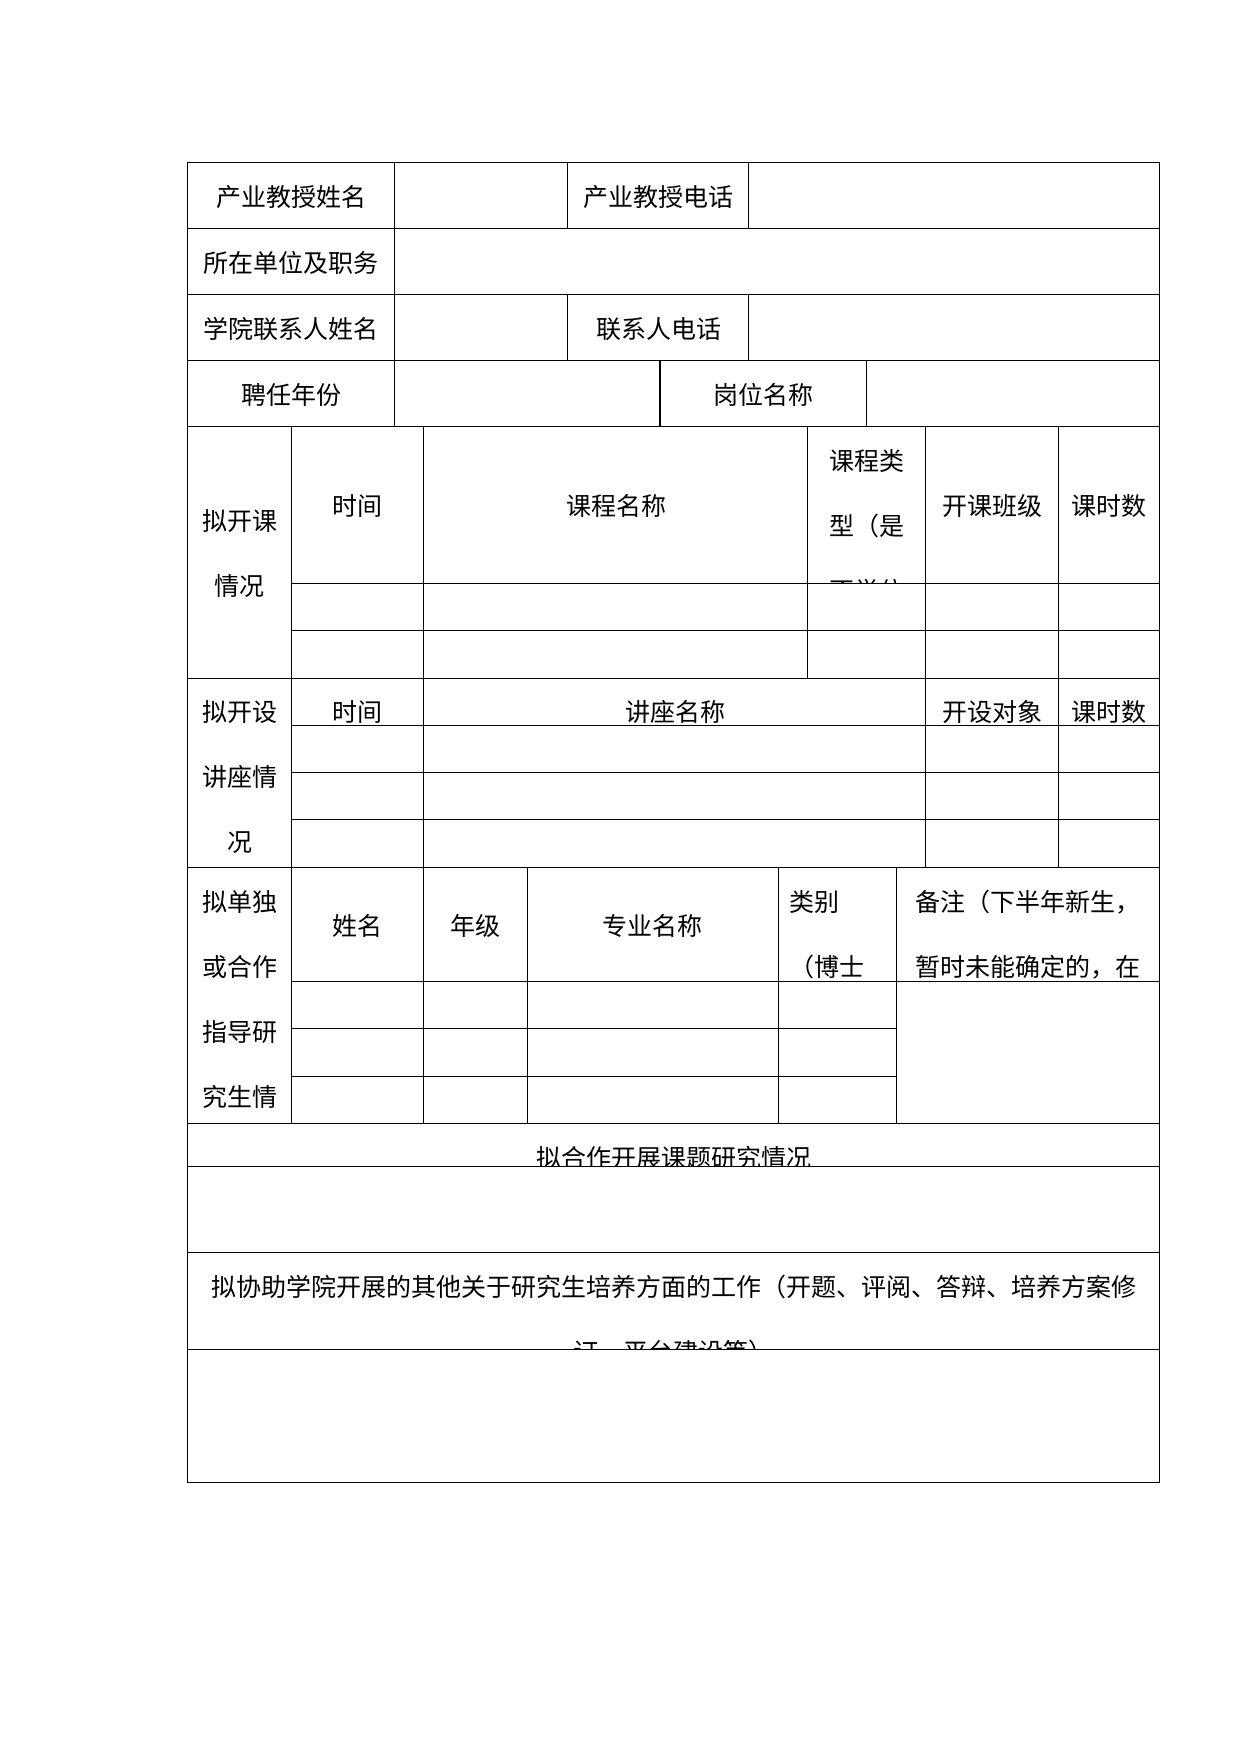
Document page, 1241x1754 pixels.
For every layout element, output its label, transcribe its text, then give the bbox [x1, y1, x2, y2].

table_cell [897, 982, 1159, 1123]
table_cell 拟单独或合作指导研究生情况 [188, 868, 291, 1123]
table_cell 时间 [292, 427, 423, 583]
table_cell [188, 1167, 1159, 1252]
table_cell [808, 631, 925, 677]
table_cell [292, 584, 423, 630]
table_cell [292, 982, 423, 1028]
table_cell 岗位名称 [661, 361, 866, 426]
table_cell [395, 229, 1159, 294]
table_cell [424, 982, 527, 1028]
table_cell 拟开设讲座情况 [188, 679, 291, 867]
table_cell [292, 773, 423, 819]
table_header [395, 163, 567, 228]
table_cell [749, 295, 1159, 360]
table_cell 姓名 [292, 868, 423, 981]
table_cell [424, 820, 925, 867]
table_cell 学院联系人姓名 [188, 295, 394, 360]
table_cell [926, 773, 1058, 819]
table_cell [424, 726, 925, 772]
table_cell [528, 1077, 778, 1123]
table_cell [779, 1029, 896, 1076]
table_cell [926, 726, 1058, 772]
table_cell 拟协助学院开展的其他关于研究生培养方面的工作（开题、评阅、答辩、培养方案修订，平台建设等） [188, 1253, 1159, 1349]
table_header 产业教授姓名 [188, 163, 394, 228]
table_cell 类别（博士 /硕士） [779, 868, 896, 981]
table_cell [395, 361, 659, 426]
table_cell 拟开课情况 [188, 427, 291, 677]
table_cell [867, 361, 1159, 426]
table_cell [292, 631, 423, 677]
table_cell [395, 295, 567, 360]
table_cell 开课班级 [926, 427, 1058, 583]
table_cell [779, 982, 896, 1028]
table_cell 课时数 [1059, 427, 1159, 583]
table_cell [1059, 726, 1159, 772]
table_cell 年级 [424, 868, 527, 981]
table_cell [926, 820, 1058, 867]
table_cell 所在单位及职务 [188, 229, 394, 294]
table_cell [188, 1350, 1159, 1482]
table_cell [926, 631, 1058, 677]
table_cell [1059, 820, 1159, 867]
table_cell [292, 820, 423, 867]
table_cell 聘任年份 [188, 361, 394, 426]
table_cell [424, 584, 807, 630]
table_cell [424, 631, 807, 677]
table_header 产业教授电话 [568, 163, 748, 228]
table_cell [528, 982, 778, 1028]
table_cell [424, 1077, 527, 1123]
table_cell [292, 1029, 423, 1076]
table_cell [424, 1029, 527, 1076]
table_cell [1059, 631, 1159, 677]
table_cell 时间 [292, 679, 423, 725]
table_cell 拟合作开展课题研究情况 [188, 1124, 1159, 1166]
table_cell 课时数 [1059, 679, 1159, 725]
table_cell [292, 726, 423, 772]
table_cell 备注（下半年新生，暂时未能确定的，在备注栏标注） [897, 868, 1159, 981]
table_cell [1059, 584, 1159, 630]
table_cell [808, 584, 925, 630]
table_cell 联系人电话 [568, 295, 748, 360]
table_cell 开设对象 [926, 679, 1058, 725]
table_cell 课程类型（是否学位课） [808, 427, 925, 583]
table_cell 专业名称 [528, 868, 778, 981]
table_cell [528, 1029, 778, 1076]
table_cell [424, 773, 925, 819]
table_cell [1059, 773, 1159, 819]
table_header [749, 163, 1159, 228]
table_cell 讲座名称 课程类型（是否学位课） [424, 679, 925, 725]
table_cell [926, 584, 1058, 630]
table_cell [292, 1077, 423, 1123]
table_cell [779, 1077, 896, 1123]
table_cell 课程名称 [424, 427, 807, 583]
